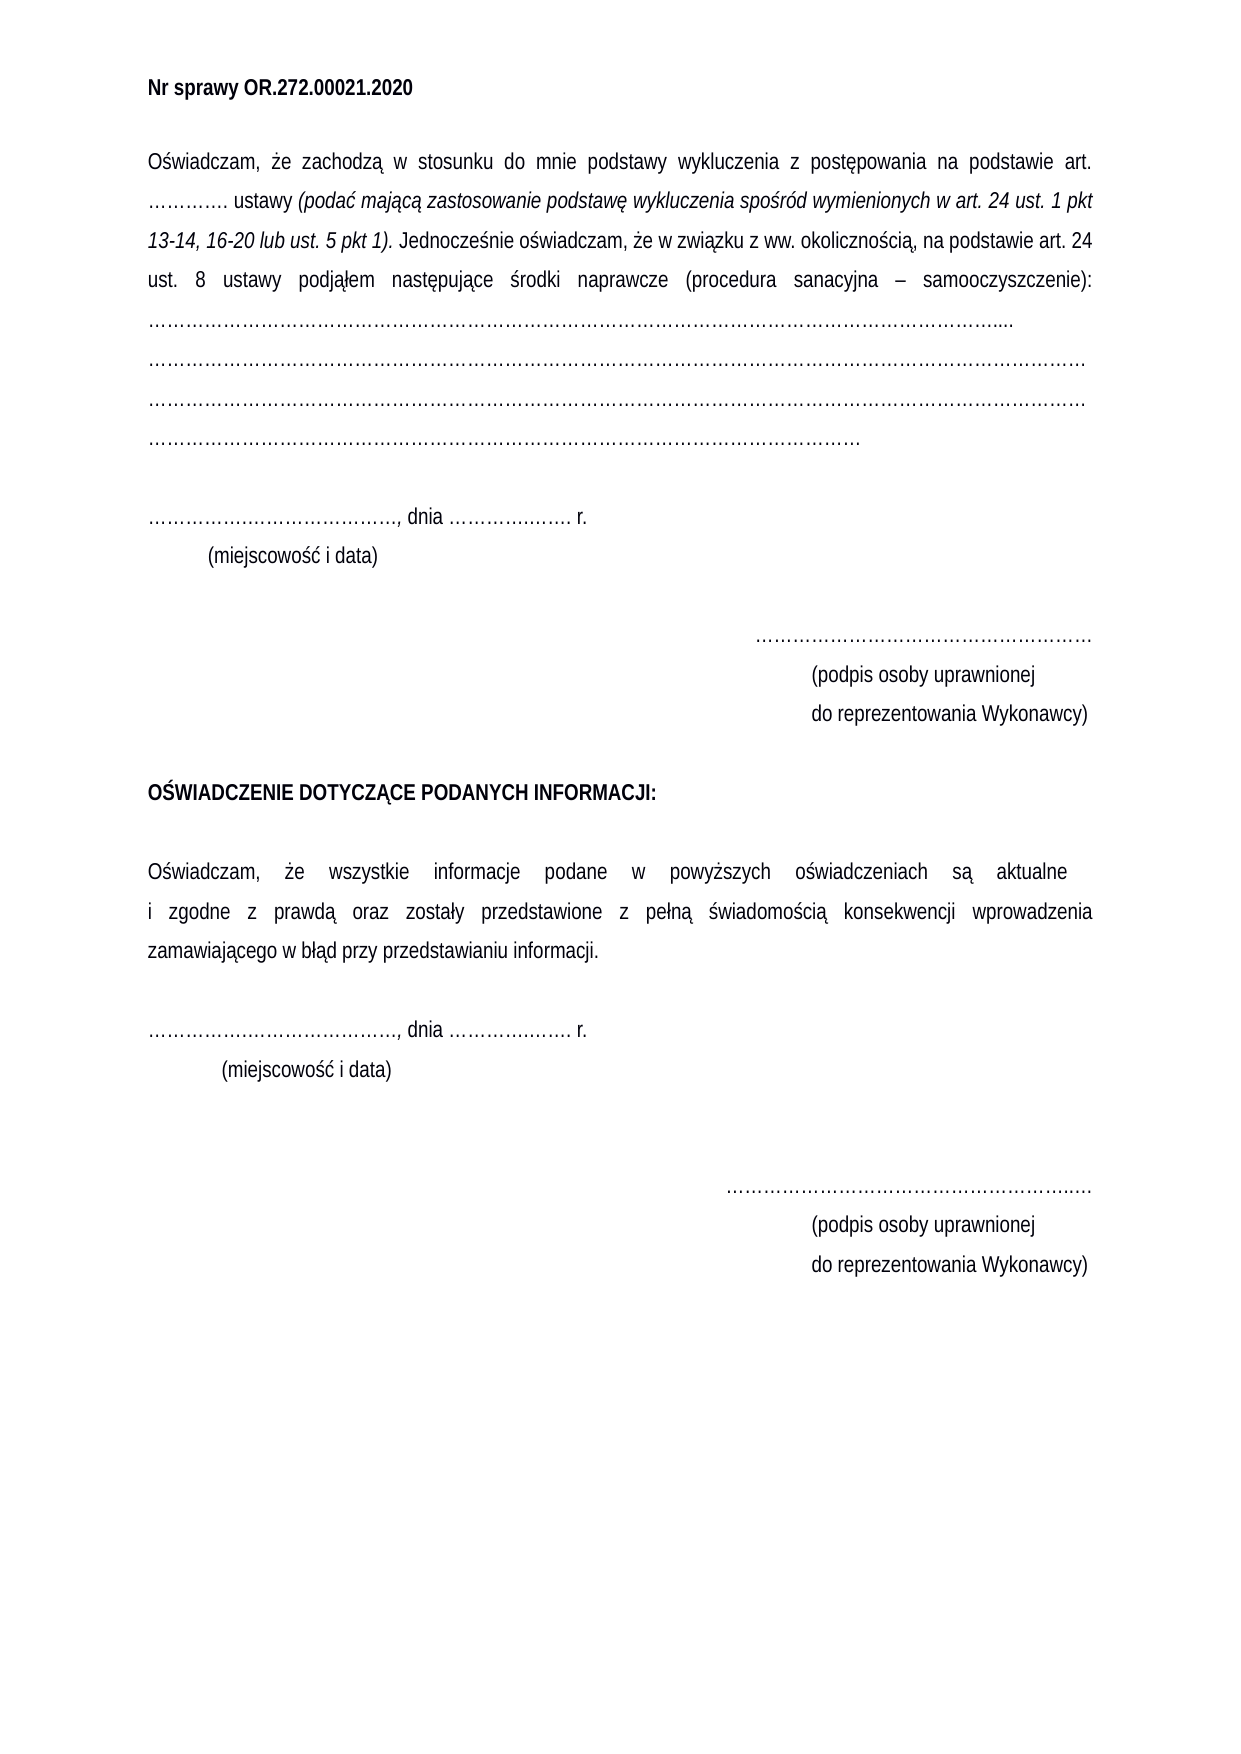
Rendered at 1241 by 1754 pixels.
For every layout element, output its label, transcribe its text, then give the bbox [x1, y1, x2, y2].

text …………….……………………, dnia ………….……. r. [148, 503, 1093, 529]
text …………….……………………, dnia ………….……. r. [148, 1016, 1093, 1042]
text ………………………………………………..… [148, 1134, 1093, 1198]
text Oświadczam, że zachodzą w stosunku do mnie podstawy wykluczenia z postępowania na podstawie art. …………. ustawy (podać mającą zastosowanie podstawę wykluczenia spośród wymienionych w art. 24 ust. 1 pkt 13-14, 16-20 lub ust. 5 pkt 1). Jednocześnie oświadczam, że w związku z ww. okolicznością, na podstawie art. 24 ust. 8 ustawy podjąłem następujące środki naprawcze (procedura sanacyjna – samooczyszczenie): ………………………………………………………………………………………………………………………....……………………………………………………………………………………………………………………………………………………………………………………………………………………………………………………………………………………………………………………………………………………………………………… [148, 148, 1093, 450]
text OŚWIADCZENIE DOTYCZĄCE PODANYCH INFORMACJI: [148, 779, 1093, 806]
text (podpis osoby uprawnionej do reprezentowania Wykonawcy) [811, 1211, 1093, 1277]
text Oświadczam, że wszystkie informacje podane w powyższych oświadczeniach są aktualne i zgodne z prawdą oraz zostały przedstawione z pełną świadomością konsekwencji wprowadzenia zamawiającego w błąd przy przedstawianiu informacji. [148, 858, 1093, 963]
text (podpis osoby uprawnionej do reprezentowania Wykonawcy) [811, 661, 1093, 727]
text (miejscowość i data) [148, 1056, 1093, 1082]
text (miejscowość i data) ……………………………………………… [148, 542, 1093, 648]
